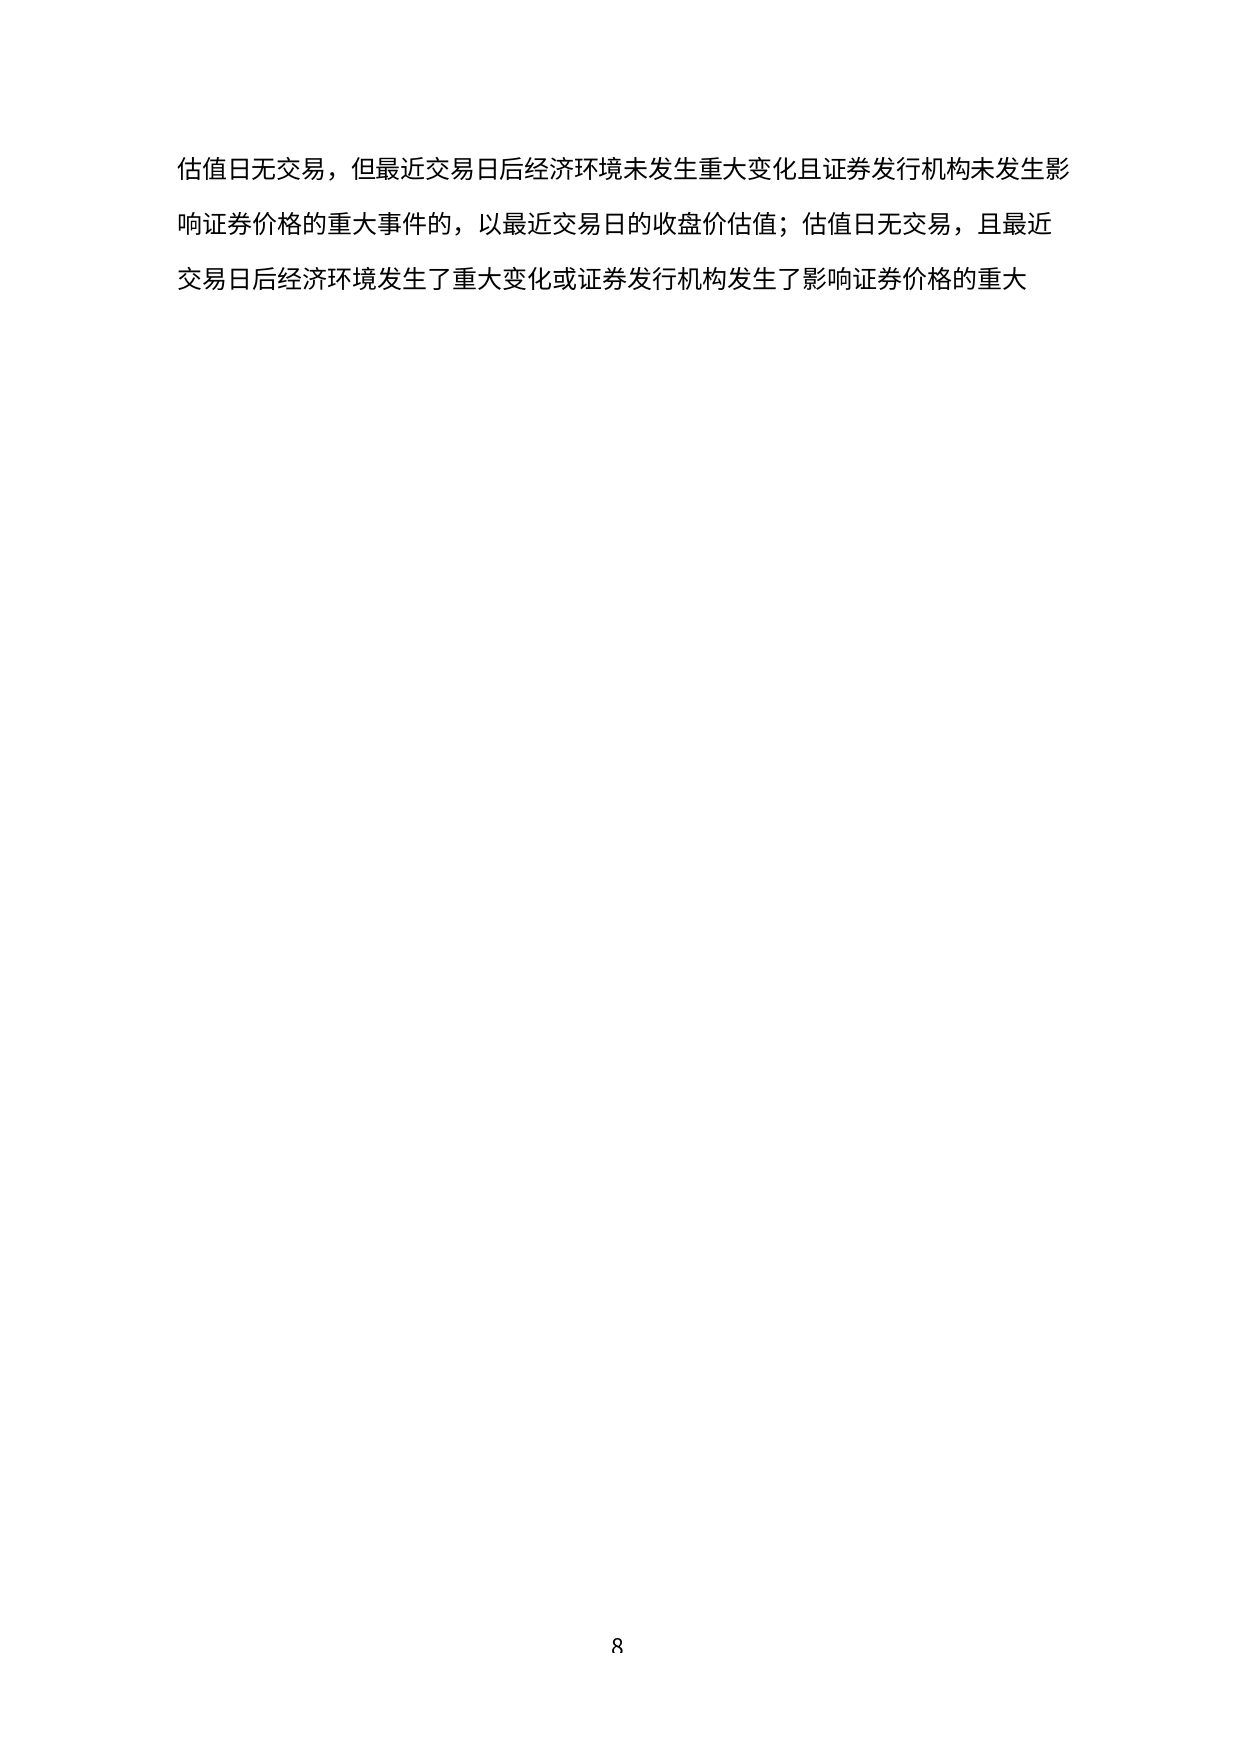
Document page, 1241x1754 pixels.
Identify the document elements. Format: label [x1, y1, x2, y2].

list [177, 150, 1076, 296]
